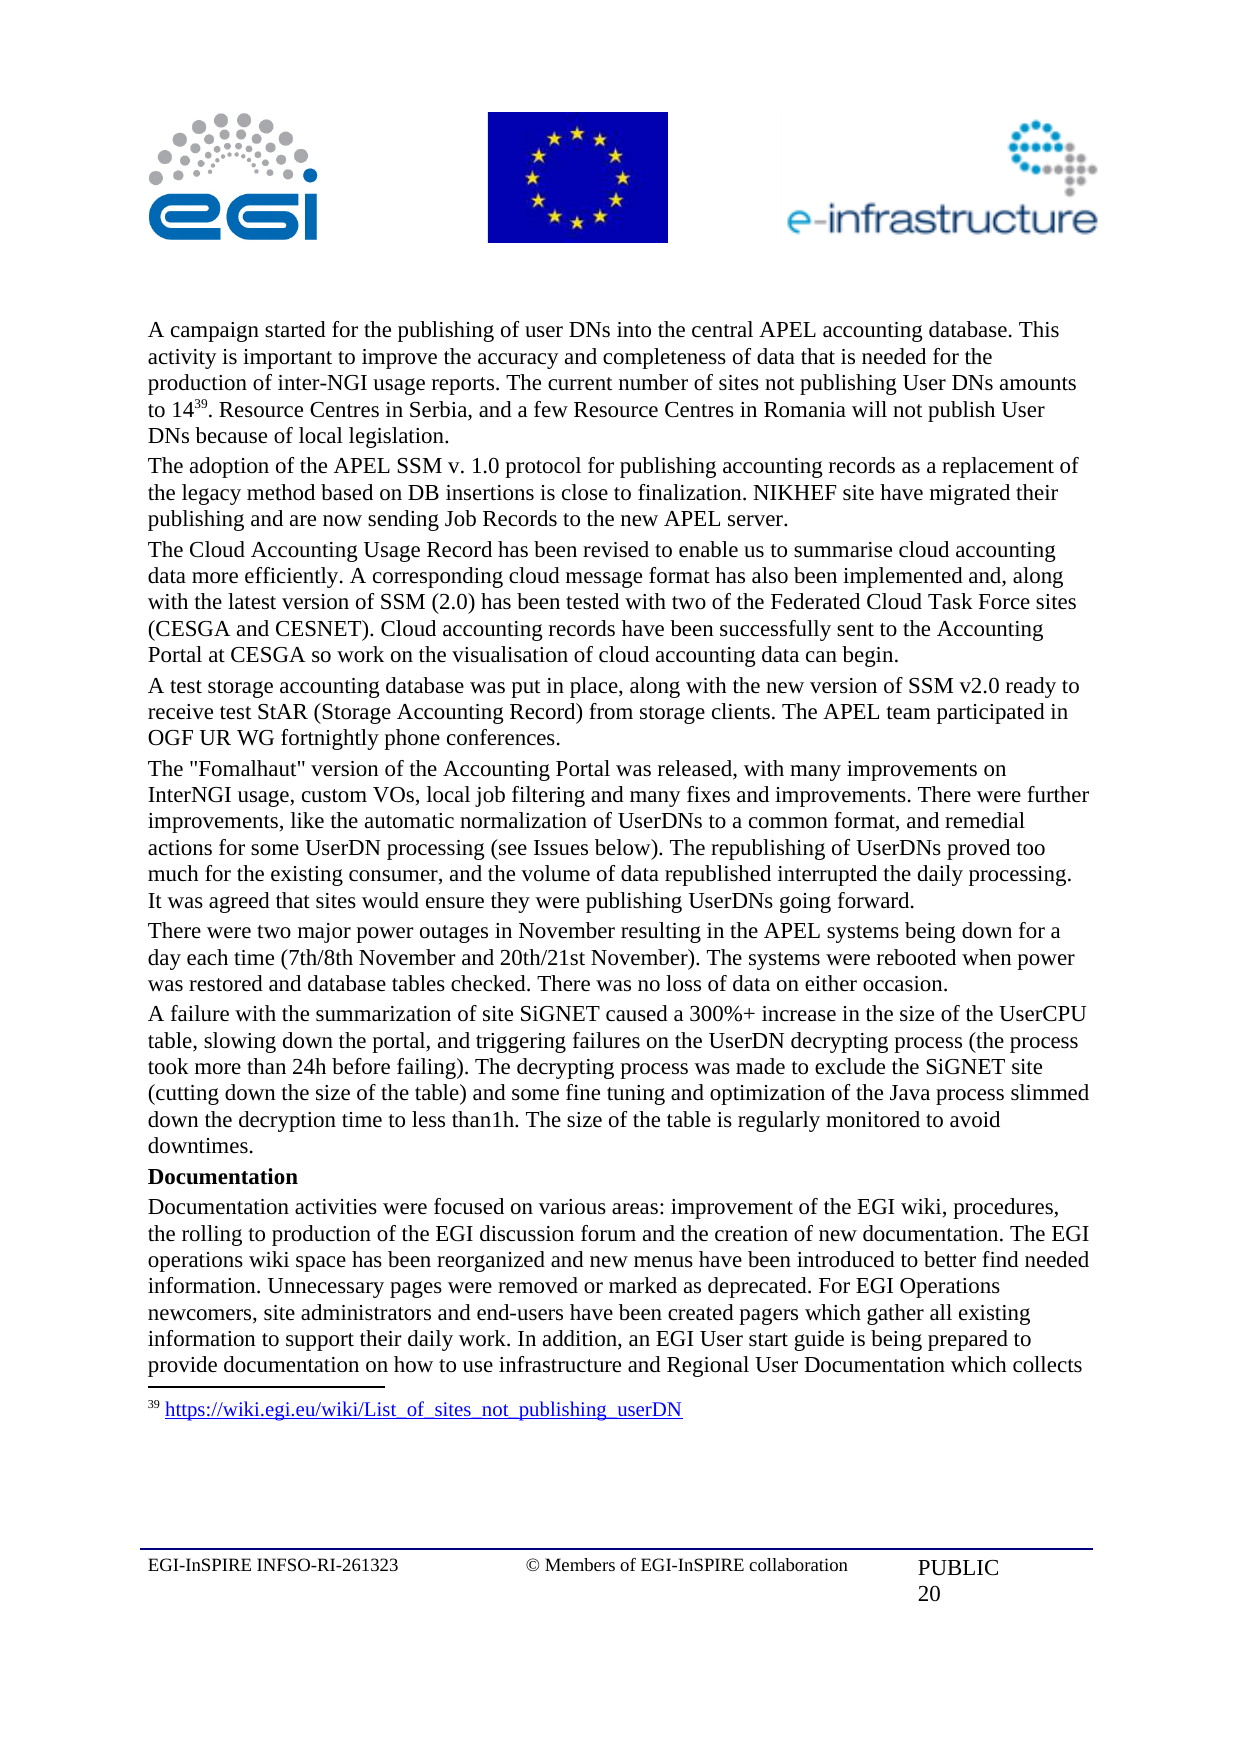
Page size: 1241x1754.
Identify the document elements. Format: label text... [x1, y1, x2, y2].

picture [487, 112, 668, 243]
text A test storage accounting database was put in place, along with the new version of SSM v2.0 ready to receive test StAR (Storage Accounting Record) from storage clients. The APEL team participated in OGF UR WG fortnightly phone conferences. [148, 672, 1093, 751]
text There were two major power outages in November resulting in the APEL systems being down for a day each time (7th/8th November and 20th/21st November). The systems were rebooted when power was restored and database tables checked. There was no loss of data on either occasion. [148, 917, 1093, 996]
picture [780, 112, 1106, 243]
text A campaign started for the publishing of user DNs into the central APEL accounting database. This activity is important to improve the accuracy and completeness of data that is needed for the production of inter-NGI usage reports. The current number of sites not publishing User DNs amounts to 14. Resource Centres in Serbia, and a few Resource Centres in Romania will not publish User DNs because of local legislation. [148, 317, 1093, 448]
text A failure with the summarization of site SiGNET caused a 300%+ increase in the size of the UserCPU table, slowing down the portal, and triggering failures on the UserDN decrypting process (the process took more than 24h before failing). The decrypting process was made to exclude the SiGNET site (cutting down the size of the table) and some fine tuning and optimization of the Java process slimmed down the decryption time to less than1h. The size of the table is regularly monitored to avoid downtimes. [148, 1000, 1093, 1158]
text The adoption of the APEL SSM v. 1.0 protocol for publishing accounting records as a replacement of the legacy method based on DB insertions is close to finalization. NIKHEF site have migrated their publishing and are now sending Job Records to the new APEL server. [148, 452, 1093, 532]
picture [147, 112, 319, 242]
text Documentation [148, 1163, 1093, 1189]
text The Cloud Accounting Usage Record has been revised to enable us to summarise cloud accounting data more efficiently. A corresponding cloud message format has also been implemented and, along with the latest version of SSM (2.0) has been tested with two of the Federated Cloud Task Force sites (CESGA and CESNET). Cloud accounting records have been successfully sent to the Accounting Portal at CESGA so work on the visualisation of cloud accounting data can begin. [148, 536, 1093, 667]
text The "Fomalhaut" version of the Accounting Portal was released, with many improvements on InterNGI usage, custom VOs, local job filtering and many fixes and improvements. There were further improvements, like the automatic normalization of UserDNs to a common format, and remedial actions for some UserDN processing (see Issues below). The republishing of UserDNs proved too much for the existing consumer, and the volume of data republished interrupted the daily processing. It was agreed that sites would ensure they were publishing UserDNs going forward. [148, 755, 1093, 913]
